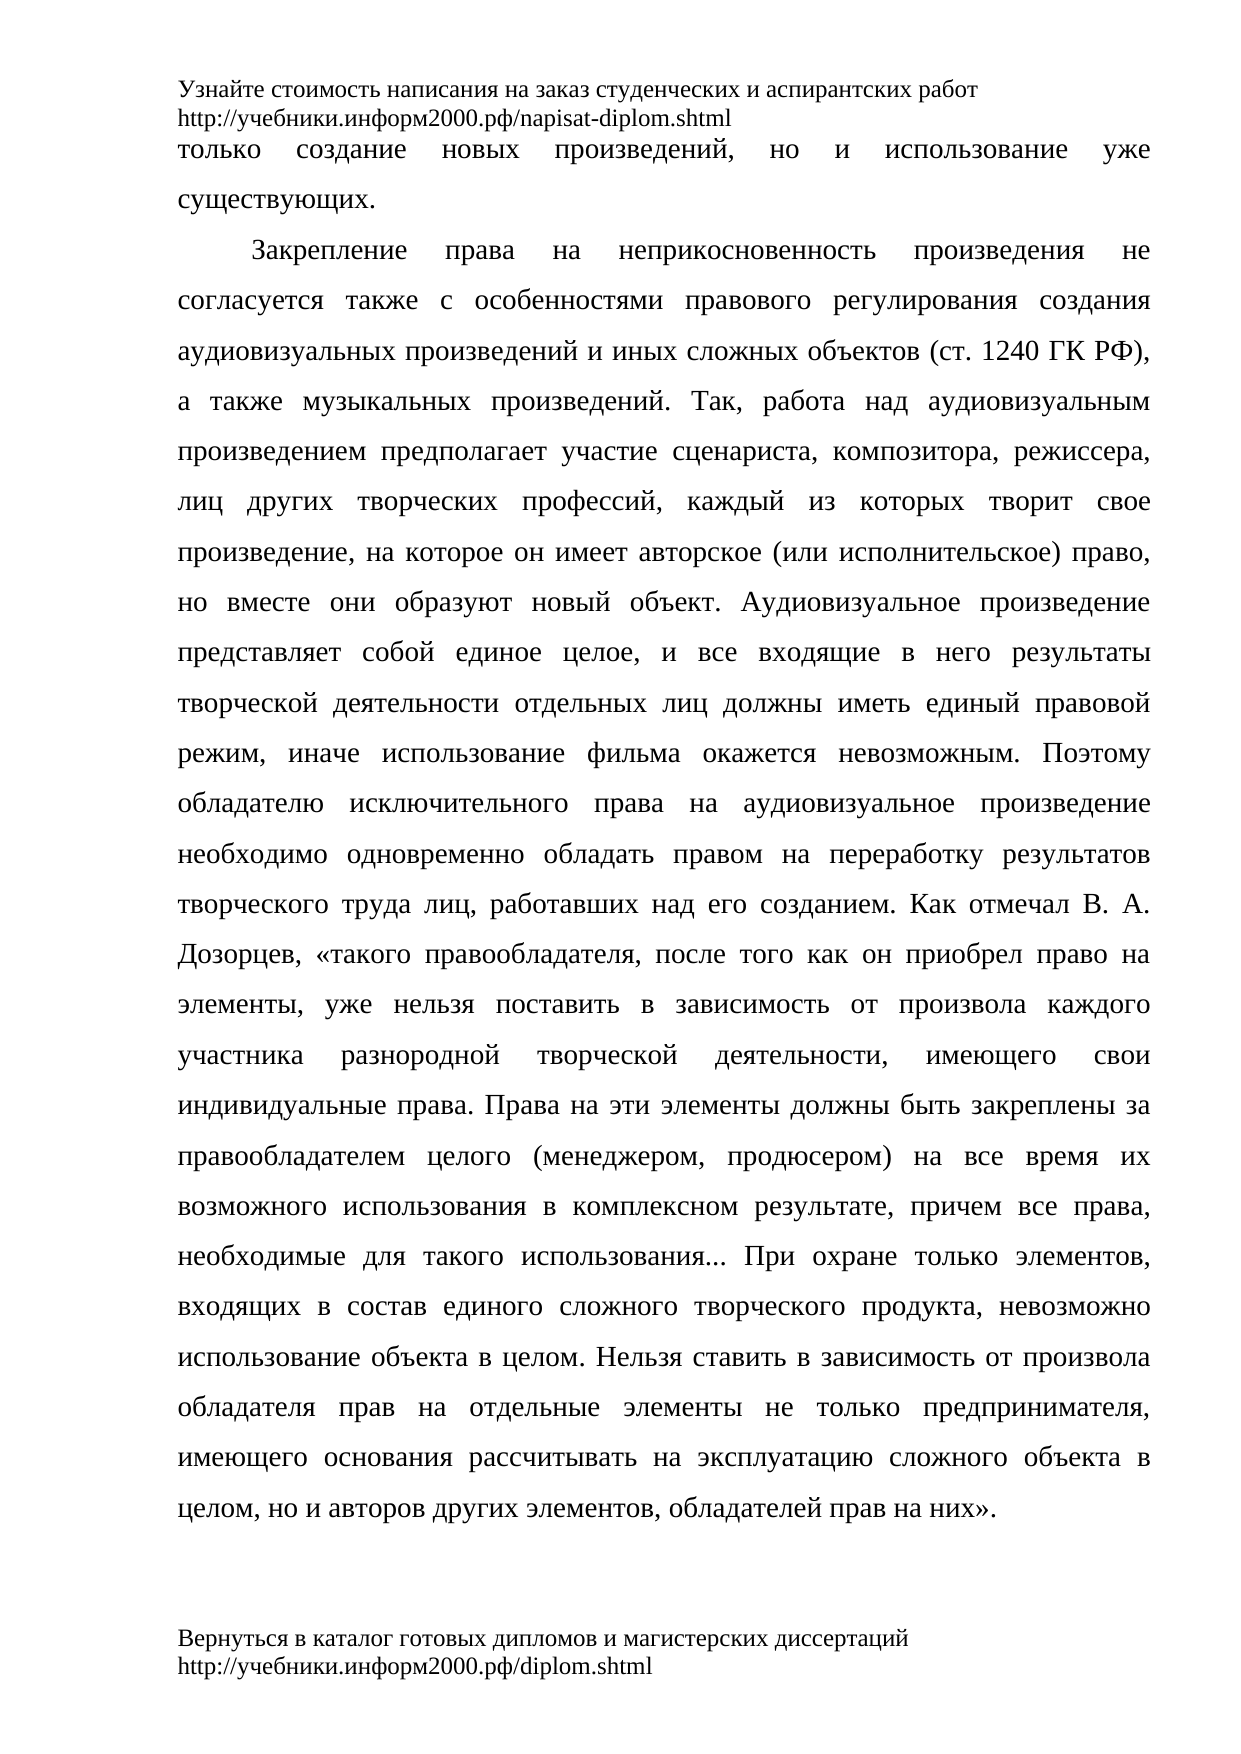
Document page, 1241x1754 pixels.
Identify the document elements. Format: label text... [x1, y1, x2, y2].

text Закрепление права на неприкосновенность произведения не согласуется также с особенностями правового регулирования создания аудиовизуальных произведений и иных сложных объектов (ст. 1240 ГК РФ), а также музыкальных произведений. Так, работа над аудиовизуальным произведением предполагает участие сценариста, композитора, режиссера, лиц других творческих профессий, каждый из которых творит свое произведение, на которое он имеет авторское (или исполнительское) право, но вместе они образуют новый объект. Аудиовизуальное произведение представляет собой единое целое, и все входящие в него результаты творческой деятельности отдельных лиц должны иметь единый правовой режим, иначе использование фильма окажется невозможным. Поэтому обладателю исключительного права на аудиовизуальное произведение необходимо одновременно обладать правом на переработку результатов творческого труда лиц, работавших над его созданием. Как отмечал В. А. Дозорцев, «такого правообладателя, после того как он приобрел право на элементы, уже нельзя поставить в зависимость от произвола каждого участника разнородной творческой деятельности, имеющего свои индивидуальные права. Права на эти элементы должны быть закреплены за правообладателем целого (менеджером, продюсером) на все время их возможного использования в комплексном результате, причем все права, необходимые для такого использования... При охране только элементов, входящих в состав единого сложного творческого продукта, невозможно использование объекта в целом. Нельзя ставить в зависимость от произвола обладателя прав на отдельные элементы не только предпринимателя, имеющего основания рассчитывать на эксплуатацию сложного объекта в целом, но и авторов других элементов, обладателей прав на них». [177, 232, 1152, 1523]
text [177, 131, 1152, 215]
